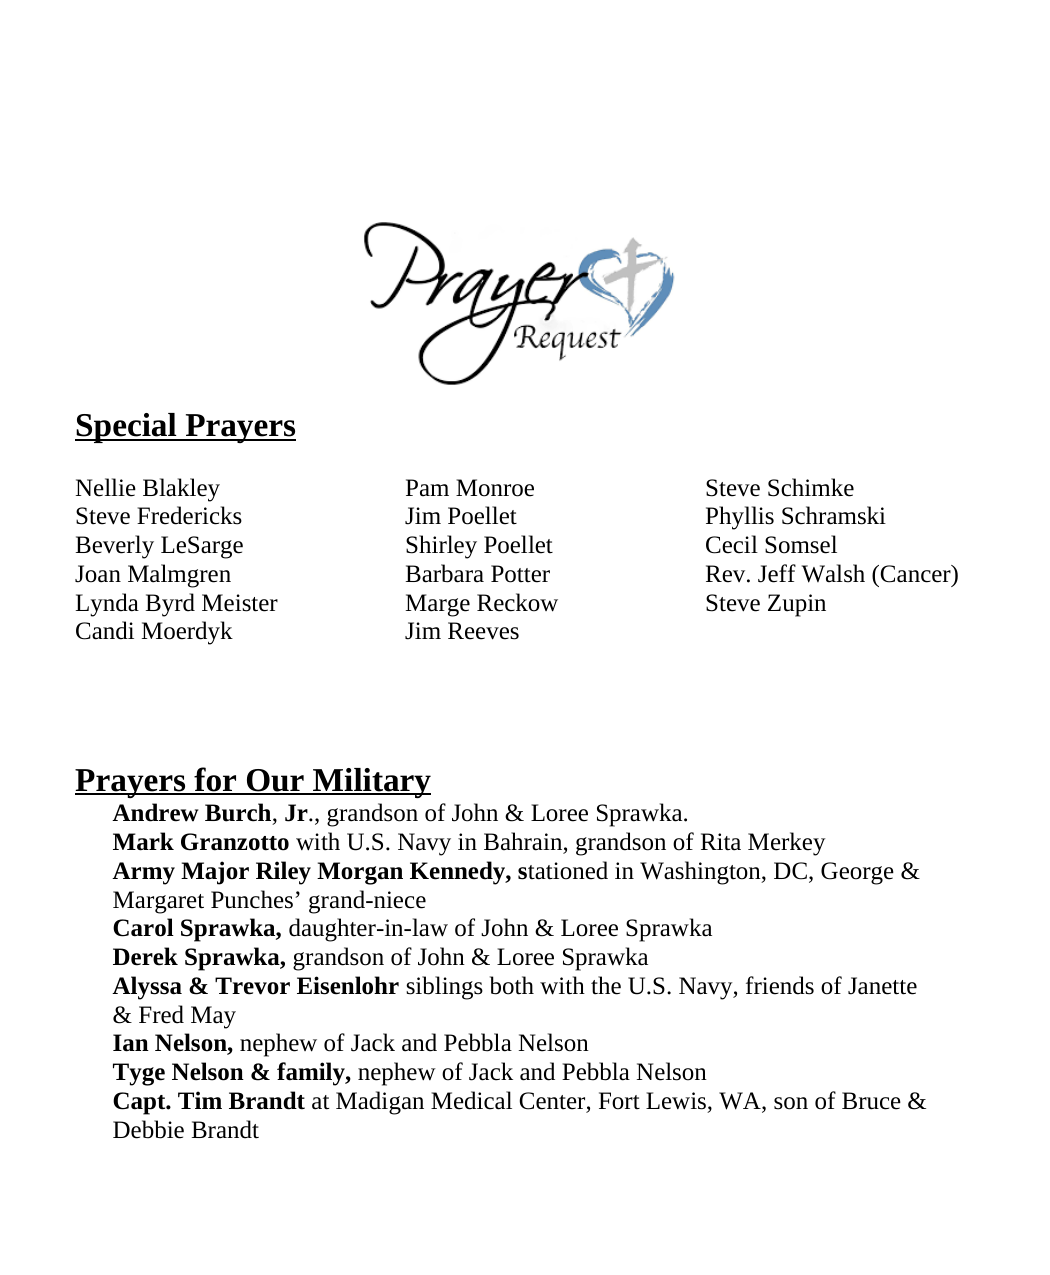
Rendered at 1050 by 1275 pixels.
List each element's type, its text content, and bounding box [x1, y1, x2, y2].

text Joan Malmgren Barbara Potter Rev. Jeff Walsh (Cancer) [75, 559, 975, 588]
text Special Prayers [75, 406, 975, 444]
text Army Major Riley Morgan Kennedy, stationed in Washington, DC, George & Margaret Punches’ grand-niece [112, 856, 937, 913]
text Lynda Byrd Meister Marge Reckow Steve Zupin [75, 588, 975, 616]
text Nellie Blakley Pam Monroe Steve Schimke [75, 473, 975, 501]
text Mark Granzotto with U.S. Navy in Bahrain, grandson of Rita Merkey [112, 827, 937, 856]
text Alyssa & Trevor Eisenlohr siblings both with the U.S. Navy, friends of Janette & Fred May [112, 971, 937, 1028]
text Candi Moerdyk Jim Reeves [75, 616, 975, 645]
text Derek Sprawka, grandson of John & Loree Sprawka [112, 942, 937, 971]
text Prayers for Our Military [75, 760, 975, 798]
text Capt. Tim Brandt at Madigan Medical Center, Fort Lewis, WA, son of Bruce & Debbie Brandt [112, 1086, 937, 1143]
text Ian Nelson, nephew of Jack and Pebbla Nelson [112, 1028, 937, 1057]
text Steve Fredericks Jim Poellet Phyllis Schramski [75, 501, 975, 530]
text Beverly LeSarge Shirley Poellet Cecil Somsel [75, 530, 975, 559]
picture [354, 205, 694, 402]
text Carol Sprawka, daughter-in-law of John & Loree Sprawka [112, 913, 937, 942]
text Tyge Nelson & family, nephew of Jack and Pebbla Nelson [112, 1057, 937, 1086]
text Andrew Burch, Jr., grandson of John & Loree Sprawka. [112, 798, 937, 827]
